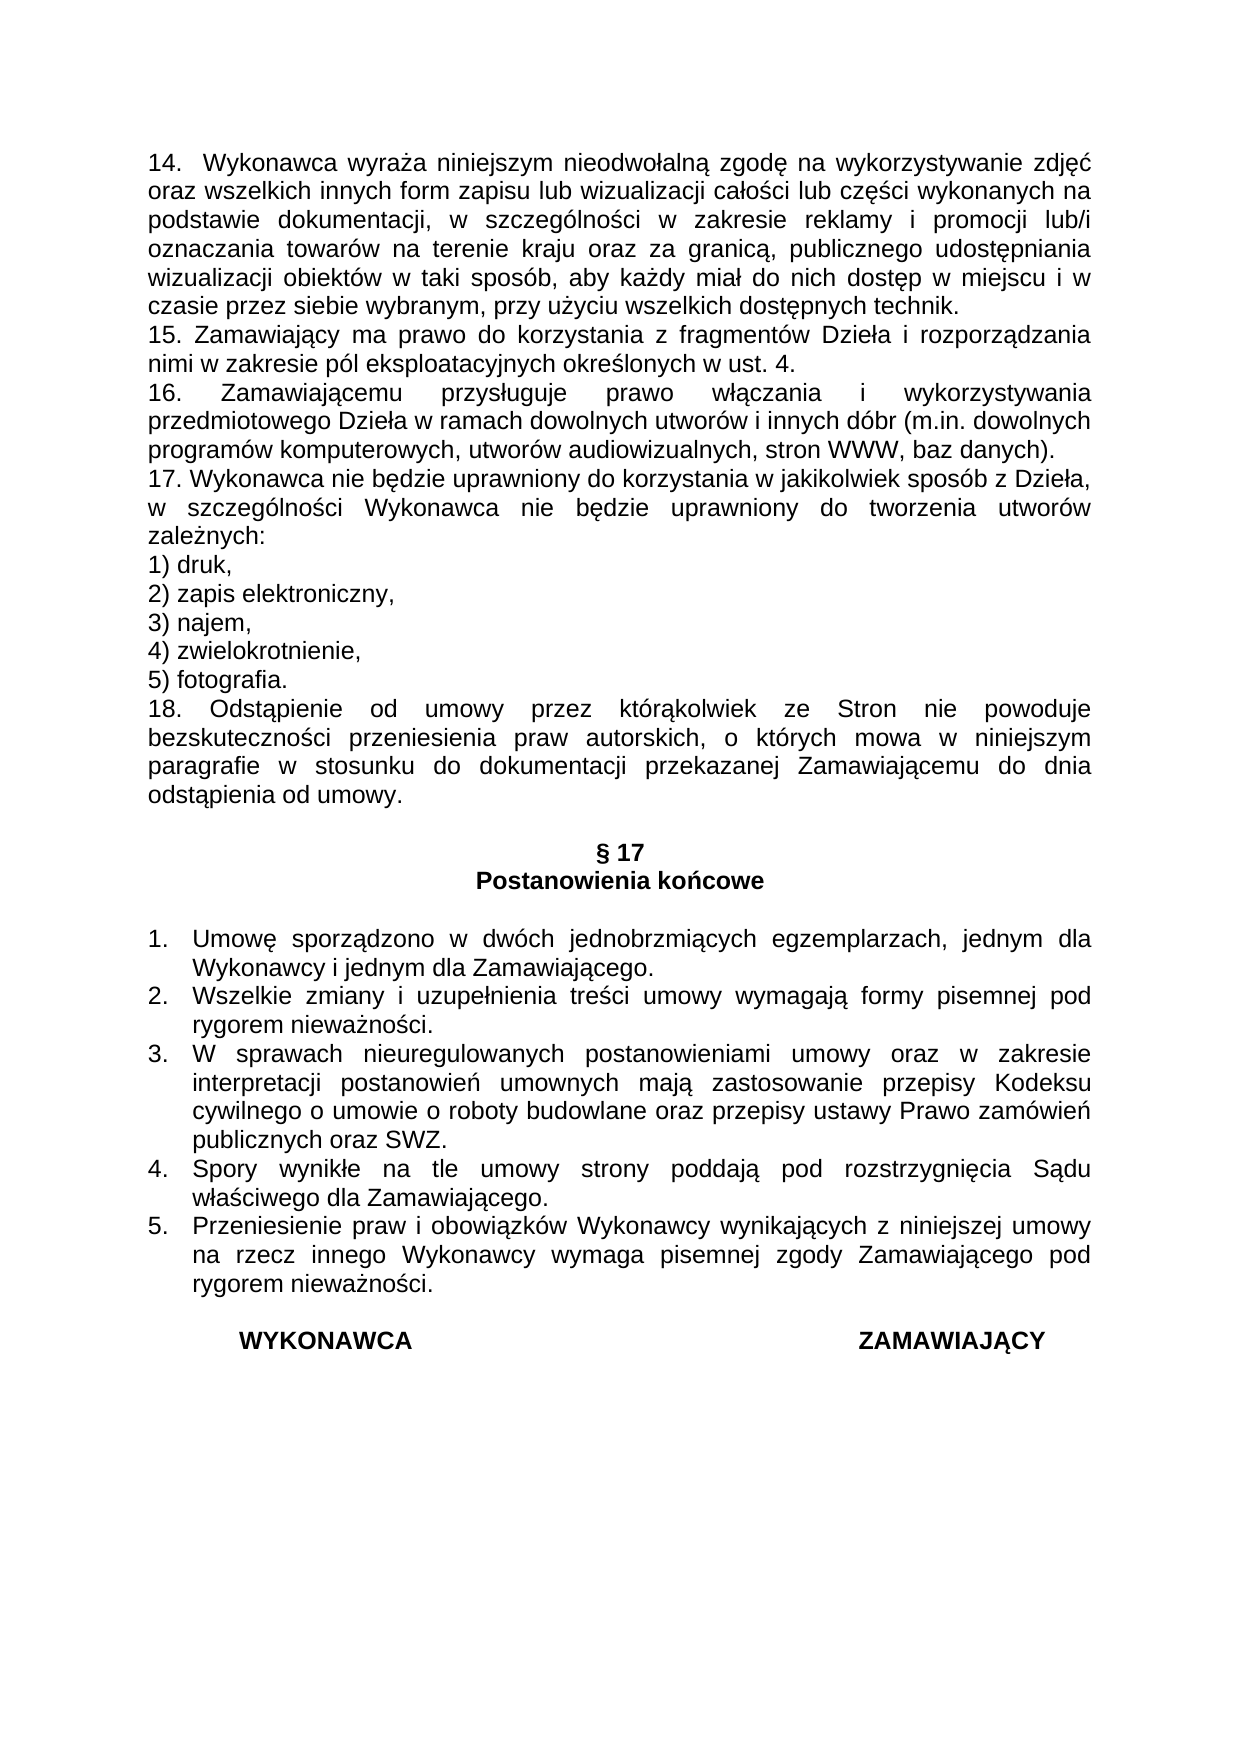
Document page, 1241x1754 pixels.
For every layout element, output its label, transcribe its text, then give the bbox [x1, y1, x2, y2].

text § 17 [148, 838, 1093, 866]
text 4) zwielokrotnienie, [148, 636, 1093, 665]
text 17. Wykonawca nie będzie uprawniony do korzystania w jakikolwiek sposób z Dzieła, w szczególności Wykonawca nie będzie uprawniony do tworzenia utworów zależnych: [148, 464, 1093, 550]
list Przeniesienie praw i obowiązków Wykonawcy wynikających z niniejszej umowy na rzecz innego Wykonawcy wymaga pisemnej zgody Zamawiającego pod rygorem nieważności. [148, 1211, 1093, 1298]
list Umowę sporządzono w dwóch jednobrzmiących egzemplarzach, jednym dla Wykonawcy i jednym dla Zamawiającego. [148, 924, 1093, 981]
list W sprawach nieuregulowanych postanowieniami umowy oraz w zakresie interpretacji postanowień umownych mają zastosowanie przepisy Kodeksu cywilnego o umowie o roboty budowlane oraz przepisy ustawy Prawo zamówień publicznych oraz SWZ. [148, 1039, 1093, 1154]
text Postanowienia końcowe [148, 866, 1093, 895]
text 18. Odstąpienie od umowy przez którąkolwiek ze Stron nie powoduje bezskuteczności przeniesienia praw autorskich, o których mowa w niniejszym paragrafie w stosunku do dokumentacji przekazanej Zamawiającemu do dnia odstąpienia od umowy. [148, 694, 1093, 809]
text 1) druk, [148, 550, 1093, 579]
list Wszelkie zmiany i uzupełnienia treści umowy wymagają formy pisemnej pod rygorem nieważności. [148, 981, 1093, 1039]
text 3) najem, [148, 608, 1093, 636]
text 14. Wykonawca wyraża niniejszym nieodwołalną zgodę na wykorzystywanie zdjęć oraz wszelkich innych form zapisu lub wizualizacji całości lub części wykonanych na podstawie dokumentacji, w szczególności w zakresie reklamy i promocji lub/i oznaczania towarów na terenie kraju oraz za granicą, publicznego udostępniania wizualizacji obiektów w taki sposób, aby każdy miał do nich dostęp w miejscu i w czasie przez siebie wybranym, przy użyciu wszelkich dostępnych technik. [148, 148, 1093, 320]
text WYKONAWCA ZAMAWIAJĄCY [192, 1326, 1093, 1355]
list Spory wynikłe na tle umowy strony poddają pod rozstrzygnięcia Sądu właściwego dla Zamawiającego. [148, 1154, 1093, 1211]
text 15. Zamawiający ma prawo do korzystania z fragmentów Dzieła i rozporządzania nimi w zakresie pól eksploatacyjnych określonych w ust. 4. [148, 320, 1093, 378]
text 5) fotografia. [148, 665, 1093, 694]
text 16. Zamawiającemu przysługuje prawo włączania i wykorzystywania przedmiotowego Dzieła w ramach dowolnych utworów i innych dóbr (m.in. dowolnych programów komputerowych, utworów audiowizualnych, stron WWW, baz danych). [148, 378, 1093, 464]
text 2) zapis elektroniczny, [148, 579, 1093, 608]
